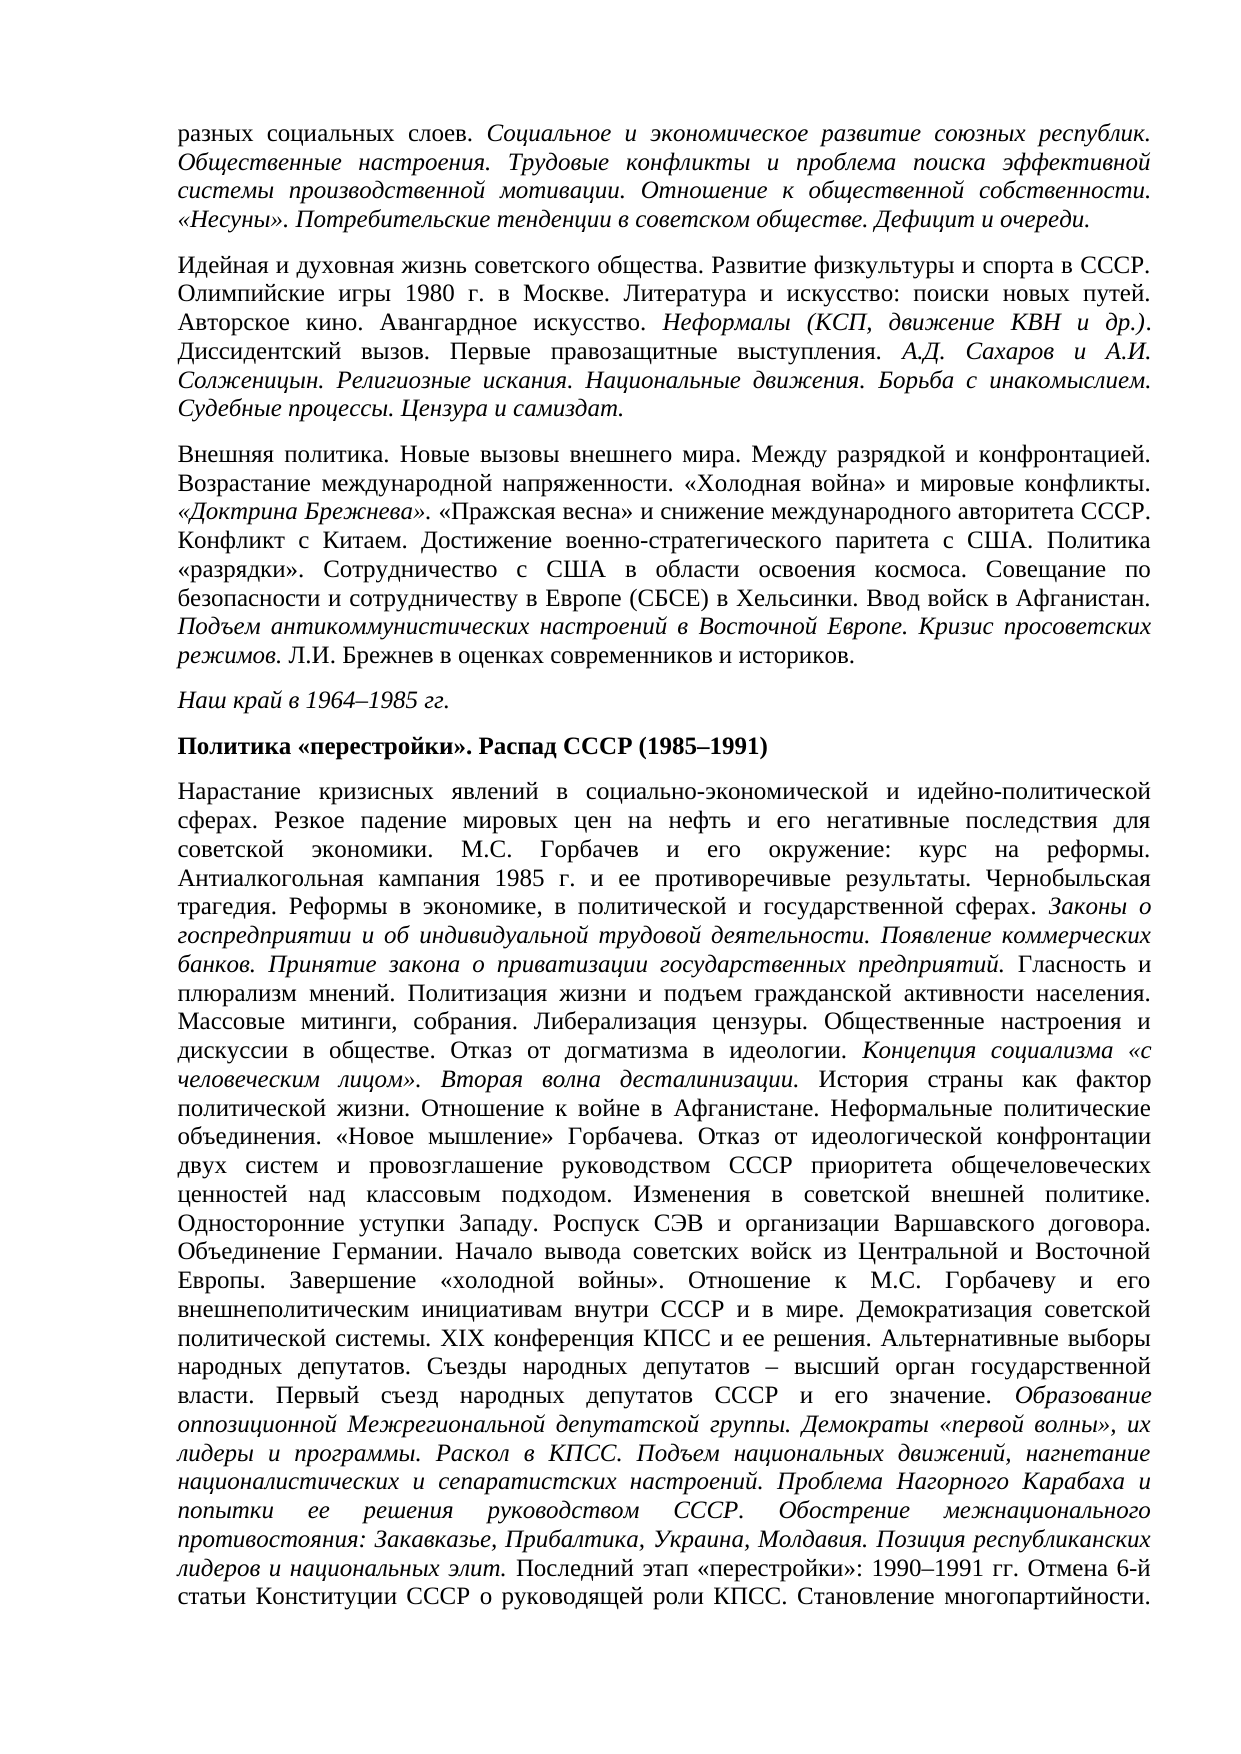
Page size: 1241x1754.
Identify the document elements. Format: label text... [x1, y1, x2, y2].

text Наш край в 1964–1985 гг. [177, 686, 1152, 714]
text Политика «перестройки». Распад СССР (1985–1991) [177, 731, 1152, 760]
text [177, 118, 1152, 233]
text Идейная и духовная жизнь советского общества. Развитие физкультуры и спорта в СССР. Олимпийские игры 1980 г. в Москве. Литература и искусство: поиски новых путей. Авторское кино. Авангардное искусство. Неформалы (КСП, движение КВН и др.). Диссидентский вызов. Первые правозащитные выступления. А.Д. Сахаров и А.И. Солженицын. Религиозные искания. Национальные движения. Борьба с инакомыслием. Судебные процессы. Цензура и самиздат. [177, 250, 1152, 422]
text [177, 776, 1152, 1610]
text Внешняя политика. Новые вызовы внешнего мира. Между разрядкой и конфронтацией. Возрастание международной напряженности. «Холодная война» и мировые конфликты. «Доктрина Брежнева». «Пражская весна» и снижение международного авторитета СССР. Конфликт с Китаем. Достижение военно-стратегического паритета с США. Политика «разрядки». Сотрудничество с США в области освоения космоса. Совещание по безопасности и сотрудничеству в Европе (СБСЕ) в Хельсинки. Ввод войск в Афганистан. Подъем антикоммунистических настроений в Восточной Европе. Кризис просоветских режимов. Л.И. Брежнев в оценках современников и историков. [177, 439, 1152, 669]
